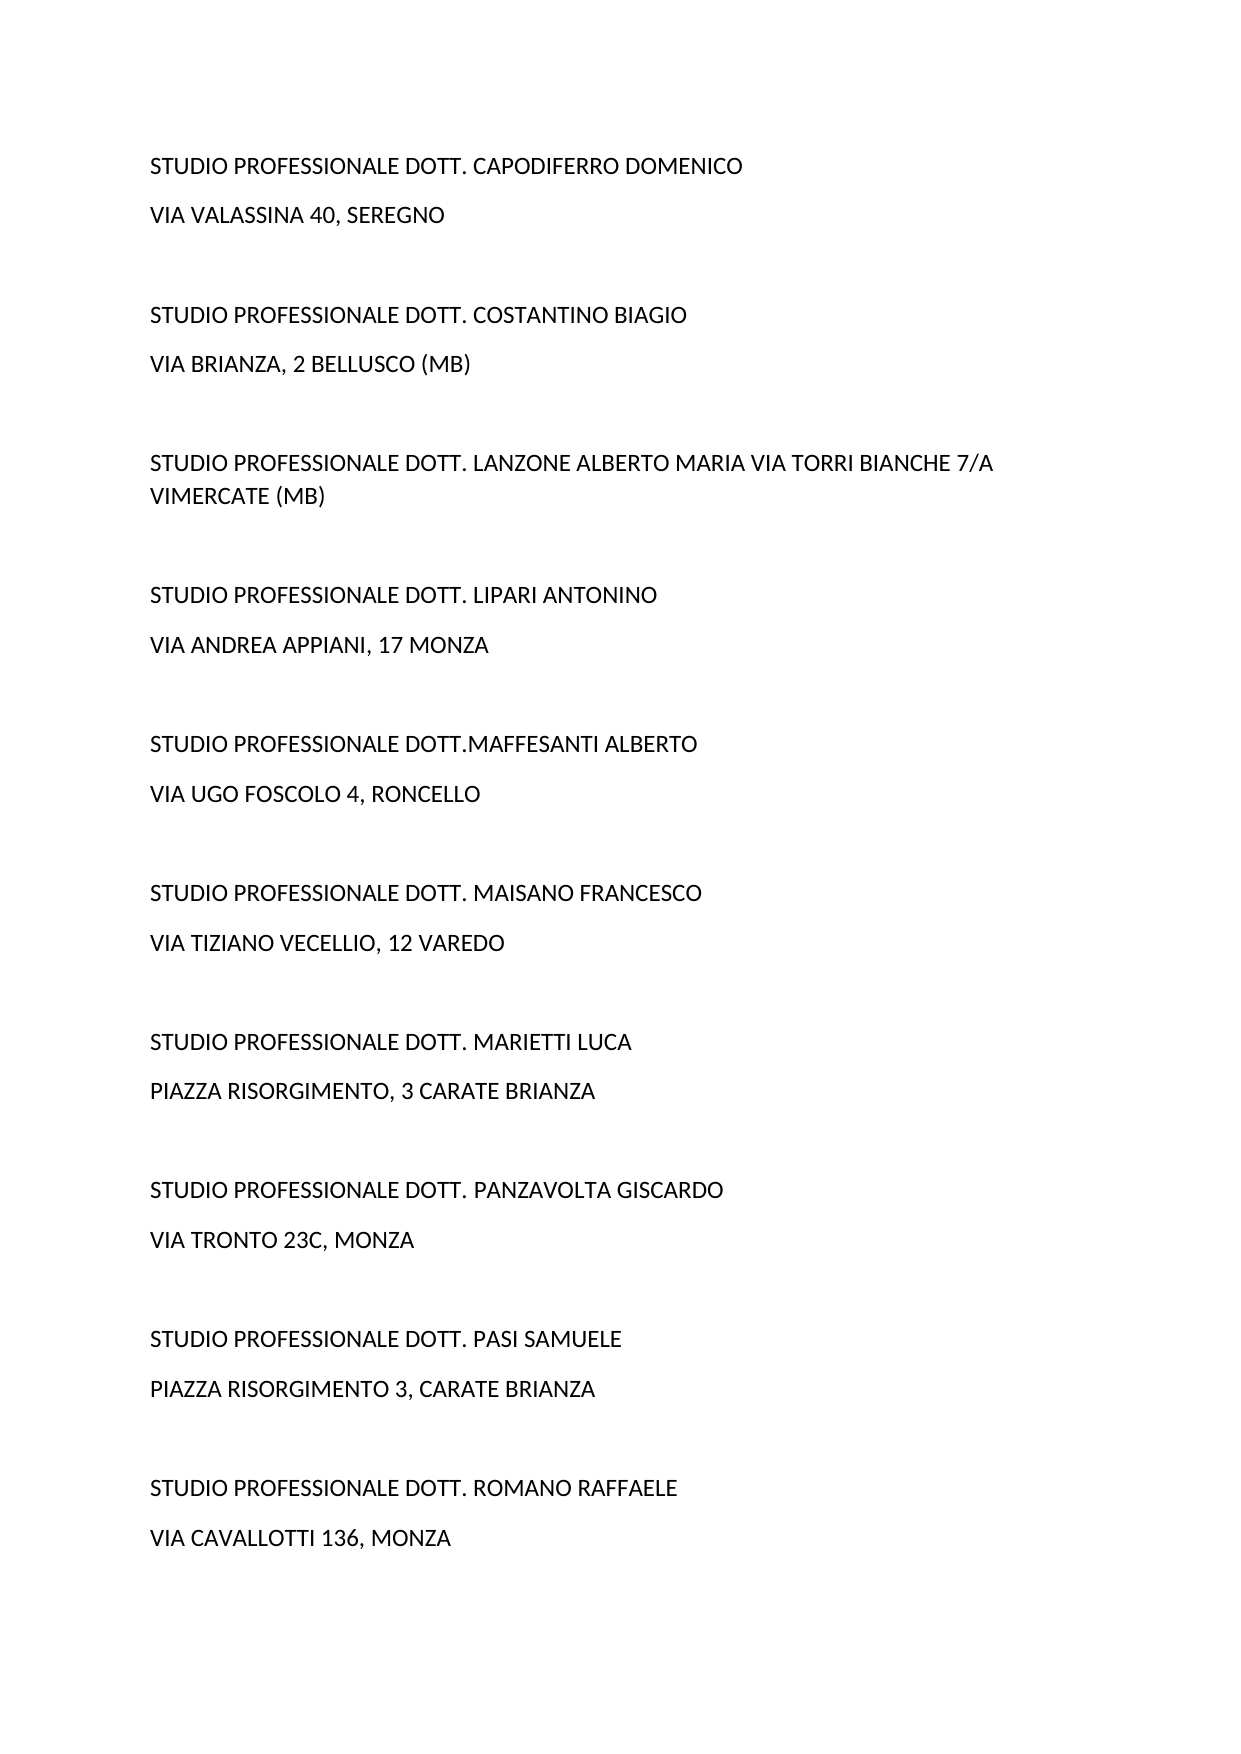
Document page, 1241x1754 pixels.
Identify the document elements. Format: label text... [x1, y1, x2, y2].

text STUDIO PROFESSIONALE DOTT. MARIETTI LUCA [150, 1026, 1090, 1056]
text VIA ANDREA APPIANI, 17 MONZA [150, 629, 1090, 660]
text STUDIO PROFESSIONALE DOTT. LIPARI ANTONINO [150, 579, 1090, 610]
text VIA BRIANZA, 2 BELLUSCO (MB) [150, 348, 1090, 379]
text PIAZZA RISORGIMENTO, 3 CARATE BRIANZA [150, 1075, 1090, 1106]
text STUDIO PROFESSIONALE DOTT. CAPODIFERRO DOMENICO [150, 150, 1090, 181]
text PIAZZA RISORGIMENTO 3, CARATE BRIANZA [150, 1373, 1090, 1403]
text VIA VALASSINA 40, SEREGNO [150, 199, 1090, 230]
text STUDIO PROFESSIONALE DOTT.MAFFESANTI ALBERTO [150, 728, 1090, 759]
text STUDIO PROFESSIONALE DOTT. ROMANO RAFFAELE [150, 1472, 1090, 1503]
text STUDIO PROFESSIONALE DOTT. LANZONE ALBERTO MARIA VIA TORRI BIANCHE 7/A VIMERCATE (MB) [150, 447, 1090, 511]
text VIA TIZIANO VECELLIO, 12 VAREDO [150, 927, 1090, 957]
text STUDIO PROFESSIONALE DOTT. MAISANO FRANCESCO [150, 877, 1090, 908]
text STUDIO PROFESSIONALE DOTT. COSTANTINO BIAGIO [150, 299, 1090, 329]
text STUDIO PROFESSIONALE DOTT. PANZAVOLTA GISCARDO [150, 1174, 1090, 1205]
text VIA TRONTO 23C, MONZA [150, 1224, 1090, 1255]
text VIA UGO FOSCOLO 4, RONCELLO [150, 778, 1090, 808]
text VIA CAVALLOTTI 136, MONZA [150, 1522, 1090, 1552]
text STUDIO PROFESSIONALE DOTT. PASI SAMUELE [150, 1323, 1090, 1354]
